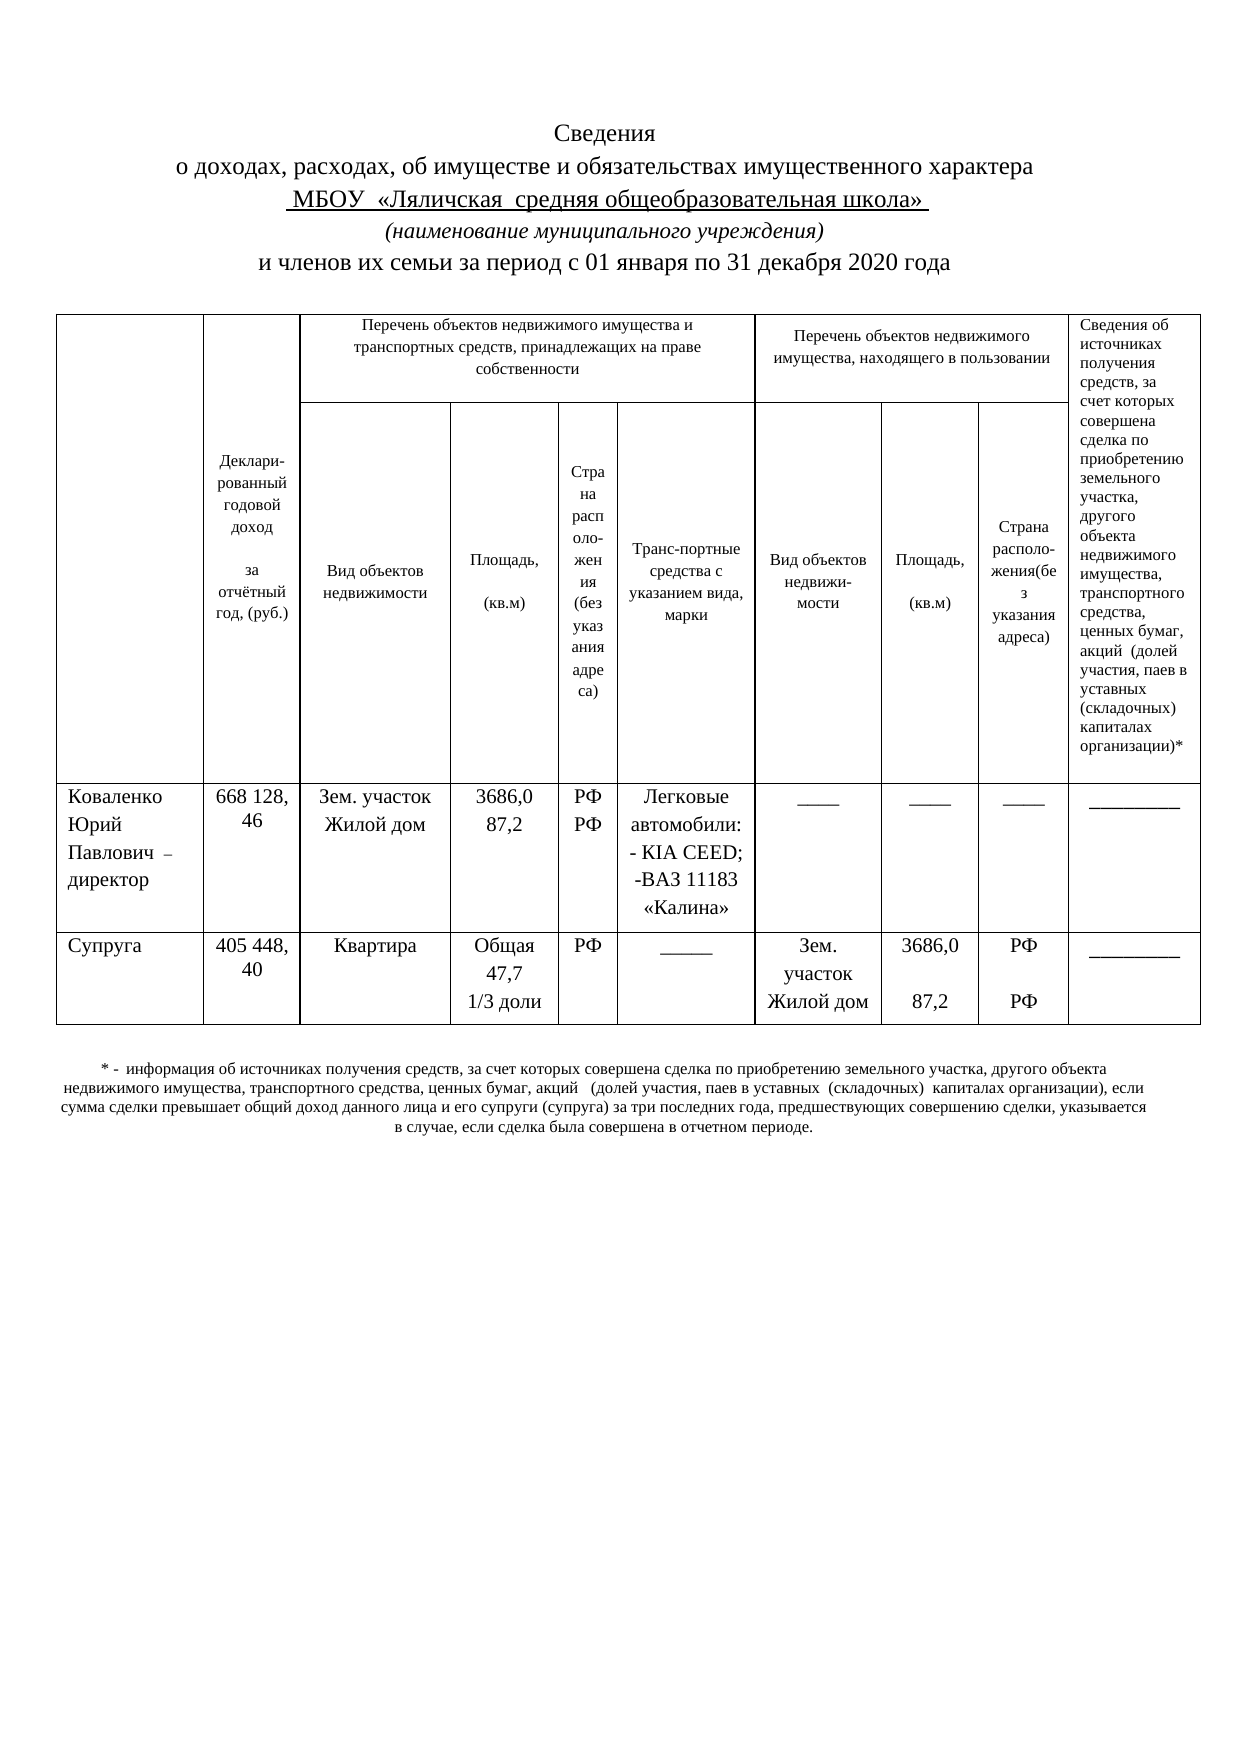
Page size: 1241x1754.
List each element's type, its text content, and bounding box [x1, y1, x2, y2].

text Сведения [56, 118, 1152, 147]
table_header [57, 315, 203, 783]
text о доходах, расходах, об имуществе и обязательствах имущественного характера [56, 151, 1152, 180]
table_cell РФ РФ [979, 933, 1068, 1024]
table_cell Супруга [57, 933, 203, 1024]
table_cell Общая 47,7 1/3 доли [451, 933, 558, 1024]
table_cell ________ [1069, 933, 1200, 1024]
table_cell Площадь, (кв.м) [451, 403, 558, 783]
table_cell ____ [882, 784, 978, 932]
table_cell ________ [1069, 784, 1200, 932]
table_cell _____ [618, 933, 754, 1024]
table_header Перечень объектов недвижимого имущества, находящего в пользовании [756, 315, 1068, 402]
table_cell 668 128, 46 [204, 784, 299, 932]
table_cell Квартира [301, 933, 450, 1024]
table_cell Коваленко Юрий Павлович – директор [57, 784, 203, 932]
table_cell Зем. участок Жилой дом [756, 933, 881, 1024]
table_cell Страна располо-жения (без указания адреса) [559, 403, 617, 783]
table_header Перечень объектов недвижимого имущества и транспортных средств, принадлежащих на праве собственности [301, 315, 754, 402]
table_header Деклари-рованный годовой доход за отчётный год, (руб.) [204, 315, 299, 783]
table_cell 3686,0 87,2 [882, 933, 978, 1024]
table_cell ____ [756, 784, 881, 932]
table_cell Вид объектов недвижи-мости [756, 403, 881, 783]
table_cell Площадь, (кв.м) [882, 403, 978, 783]
table_cell Легковые автомобили: - КIA СЕЕD; -ВАЗ 11183 «Калина» [618, 784, 754, 932]
title * - информация об источниках получения средств, за счет которых совершена сделка по приобретению земельного участка, другого объекта недвижимого имущества, транспортного средства, ценных бумаг, акций (долей участия, паев в уставных (складочных) капиталах организации), если сумма сделки превышает общий доход данного лица и его супруги (супруга) за три последних года, предшествующих совершению сделки, указывается в случае, если сделка была совершена в отчетном периоде. [56, 1059, 1152, 1136]
table_cell Страна располо-жения(без указания адреса) [979, 403, 1068, 783]
text и членов их семьи за период с 01 января по 31 декабря 2020 года [56, 247, 1152, 276]
table_header Сведения об источниках получения средств, за счет которых совершена сделка по приобретению земельного участка, другого объекта недвижимого имущества, транспортного средства, ценных бумаг, акций (долей участия, паев в уставных (складочных) капиталах организации)* [1069, 315, 1200, 783]
table_cell Вид объектов недвижимости [301, 403, 450, 783]
table_cell 3686,0 87,2 [451, 784, 558, 932]
table_cell РФ РФ [559, 784, 617, 932]
table_cell Транс-портные средства с указанием вида, марки [618, 403, 754, 783]
text МБОУ «Ляличская средняя общеобразовательная школа» [56, 184, 1152, 213]
table_cell РФ [559, 933, 617, 1024]
text (наименование муниципального учреждения) [56, 217, 1152, 243]
table_cell 405 448, 40 [204, 933, 299, 1024]
table_cell ____ [979, 784, 1068, 932]
table_cell Зем. участок Жилой дом [301, 784, 450, 932]
